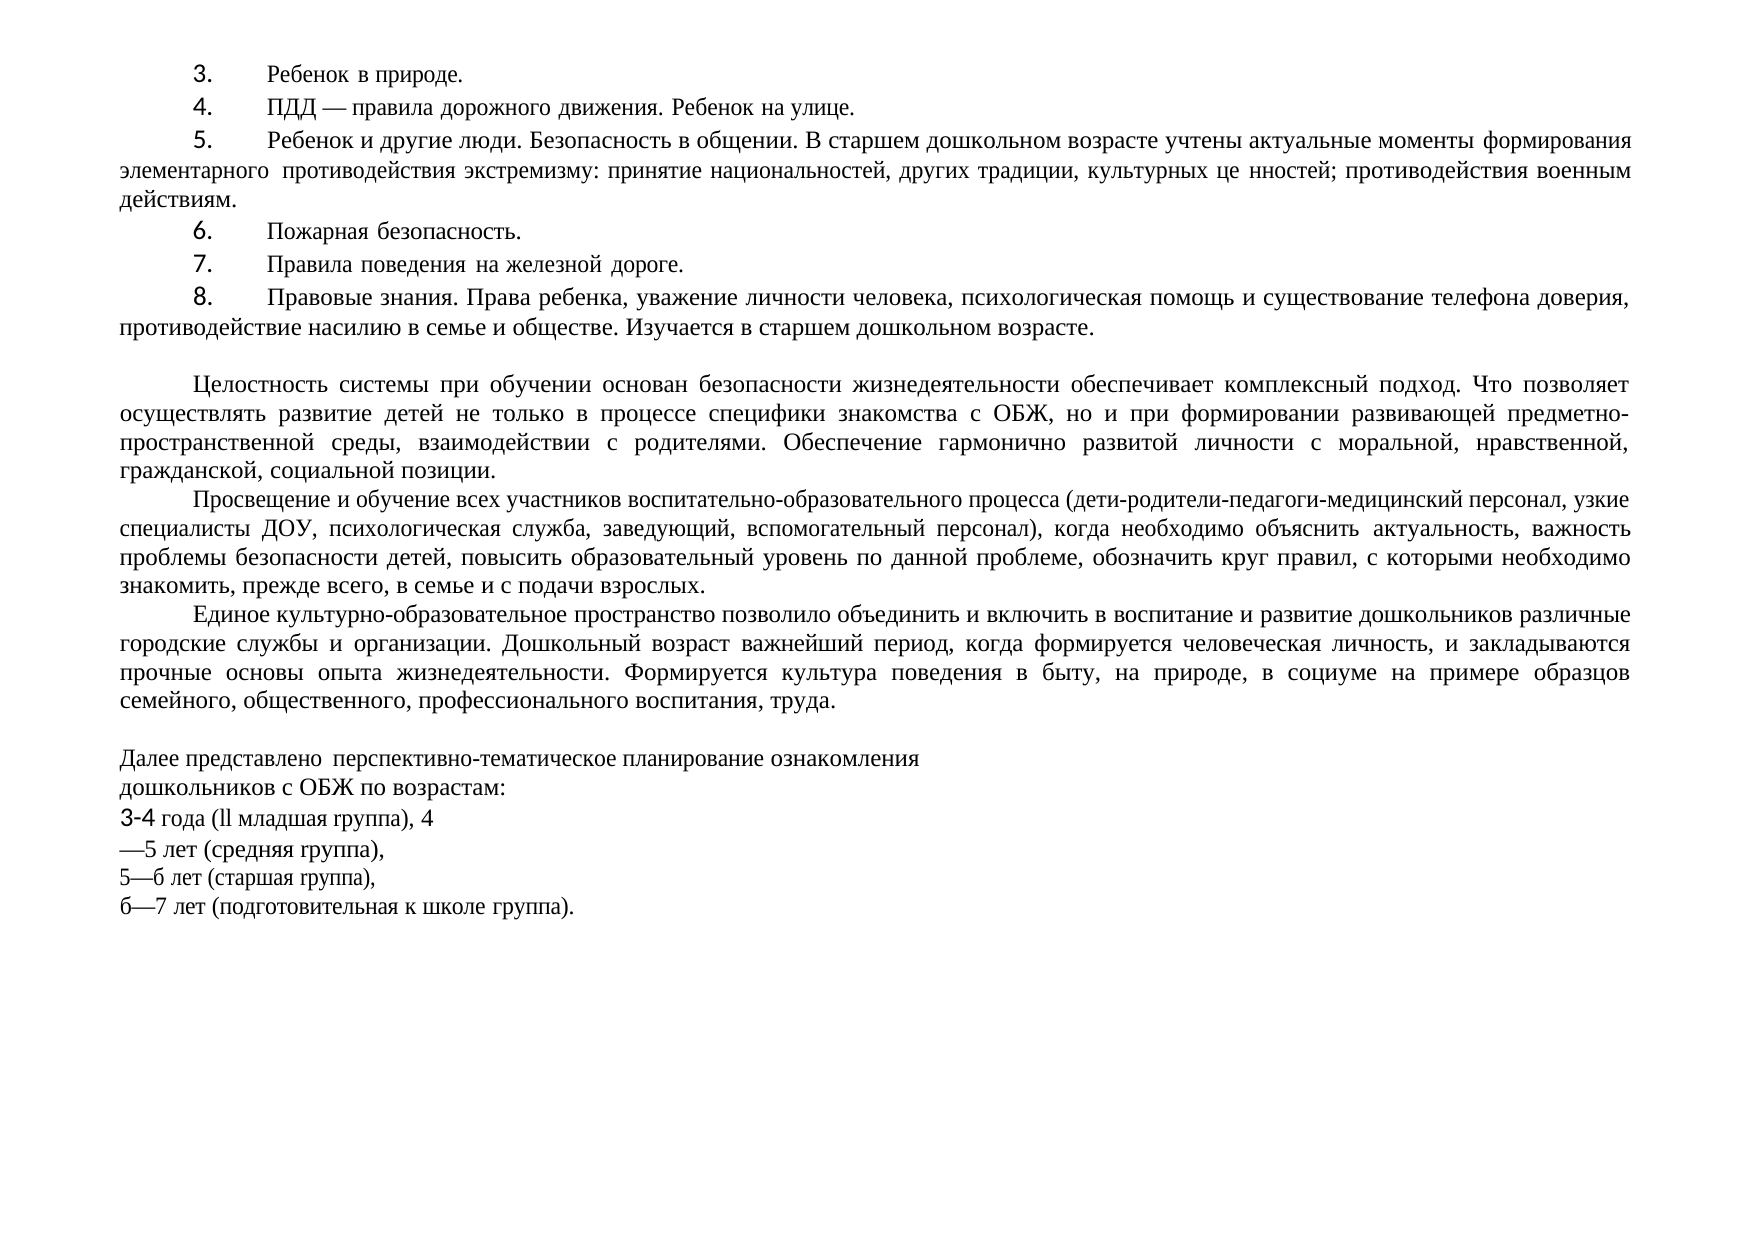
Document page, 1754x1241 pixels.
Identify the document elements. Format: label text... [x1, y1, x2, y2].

text б—7 лет (подготовительная к школе гpyппa). [119, 891, 1710, 920]
text Единое культурно-образовательное пространство позволило объединить и включить в воспитание и развитие дошкольников различные городские службы и организации. Дошкольный возраст важнейший период, когда формируется человеческая личность, и закладываются прочные основы опыта жизнедеятельности. Формируется культура поведения в быту, на природе, в социуме на примере образцов семейного, общественного, профессионального воспитания, труда. [119, 599, 1631, 714]
list года (ll младшая rpyппa), 4—5 лет (средняя rpyппa), [119, 801, 442, 862]
text 5—б лет (старшая rpyппa), [119, 862, 1710, 891]
list Ребенок и другие люди. Безопасность в общении. В старшем дошкольном возрасте учтены актуальные моменты формирования элементарного противодействия экстремизму: принятие национальностей, других традиции, культурных це нностей; противодействия военным действиям. [119, 122, 1632, 213]
list Правила поведения на железной дороге. [193, 246, 1710, 279]
list Пожарная безопасность. [192, 213, 1710, 246]
text Далее представлено перспективно-тематическое планирование ознакомления дошкольников с ОБЖ по возрастам: [119, 743, 997, 801]
list ПДД — правила дорожного движения. Ребенок на улице. [193, 89, 1710, 122]
list Ребенок в природе. [192, 56, 1710, 89]
text Просвещение и обучение всех участников воспитательно-образовательного процесса (дети-родители-педагоги-медицинский персонал, узкие специалисты ДОУ, психологическая служба, заведующий, вспомогательный персонал), когда необходимо объяснить актуальность, важность проблемы безопасности детей, повысить образовательный уровень по данной проблеме, обозначить круг правил, с которыми необходимо знакомить, прежде всего, в семье и с подачи взрослых. [119, 484, 1631, 599]
text Целостность системы при обучении основан безопасности жизнедеятельности обеспечивает комплексный подход. Что позволяет осуществлять развитие детей не только в процессе специфики знакомства с ОБЖ, но и при формировании развивающей предметно-пространственной среды, взаимодействии с родителями. Обеспечение гармонично развитой личности с моральной, нравственной, гражданской, социальной позиции. [119, 369, 1630, 484]
list Правовые знания. Права ребенка, уважение личности человека, психологическая помощь и существование телефона доверия, противодействие насилию в семье и обществе. Изучается в старшем дошкольном возрасте. [119, 279, 1629, 341]
